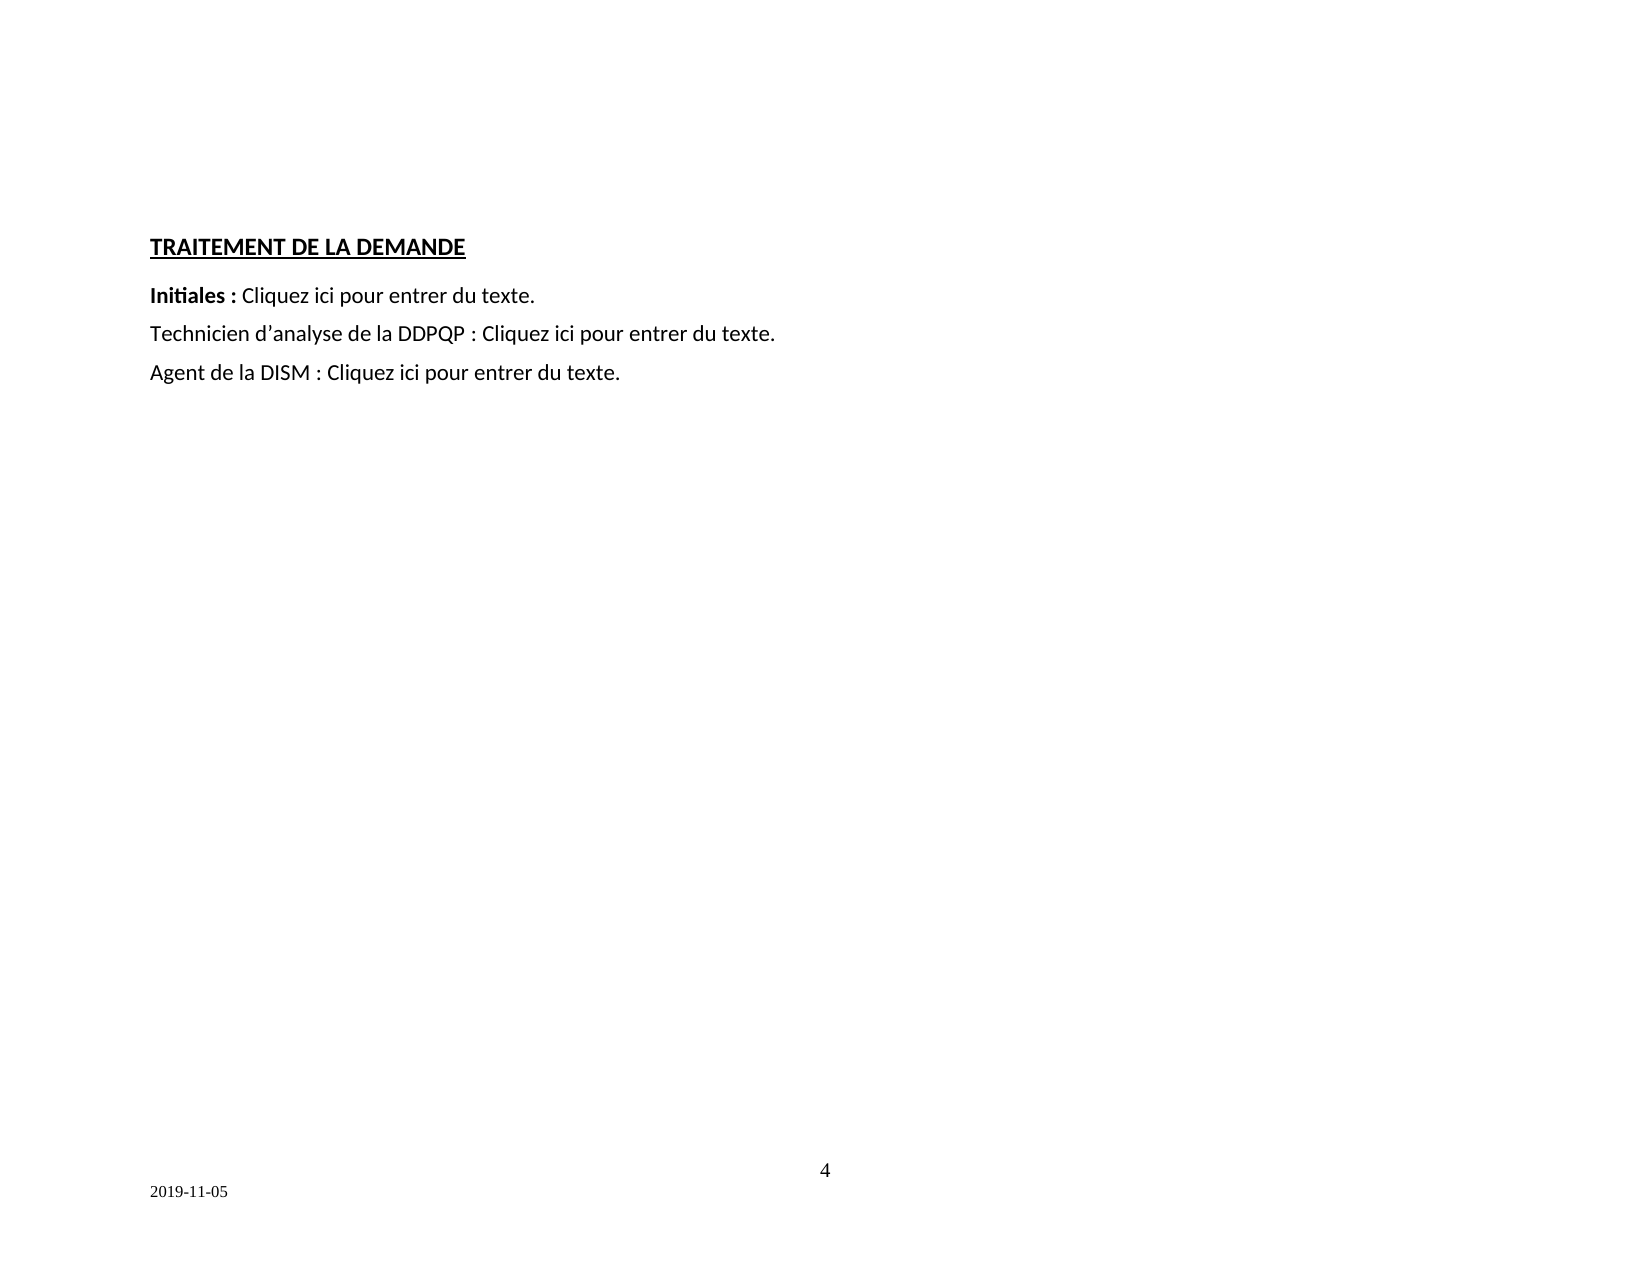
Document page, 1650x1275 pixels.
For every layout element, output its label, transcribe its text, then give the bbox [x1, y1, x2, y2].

text TRAITEMENT DE LA DEMANDE [150, 231, 1500, 262]
text Initiales : [150, 281, 1500, 309]
text Agent de la DISM : [150, 358, 1500, 386]
text Technicien d’analyse de la DDPQP : [150, 319, 1500, 347]
